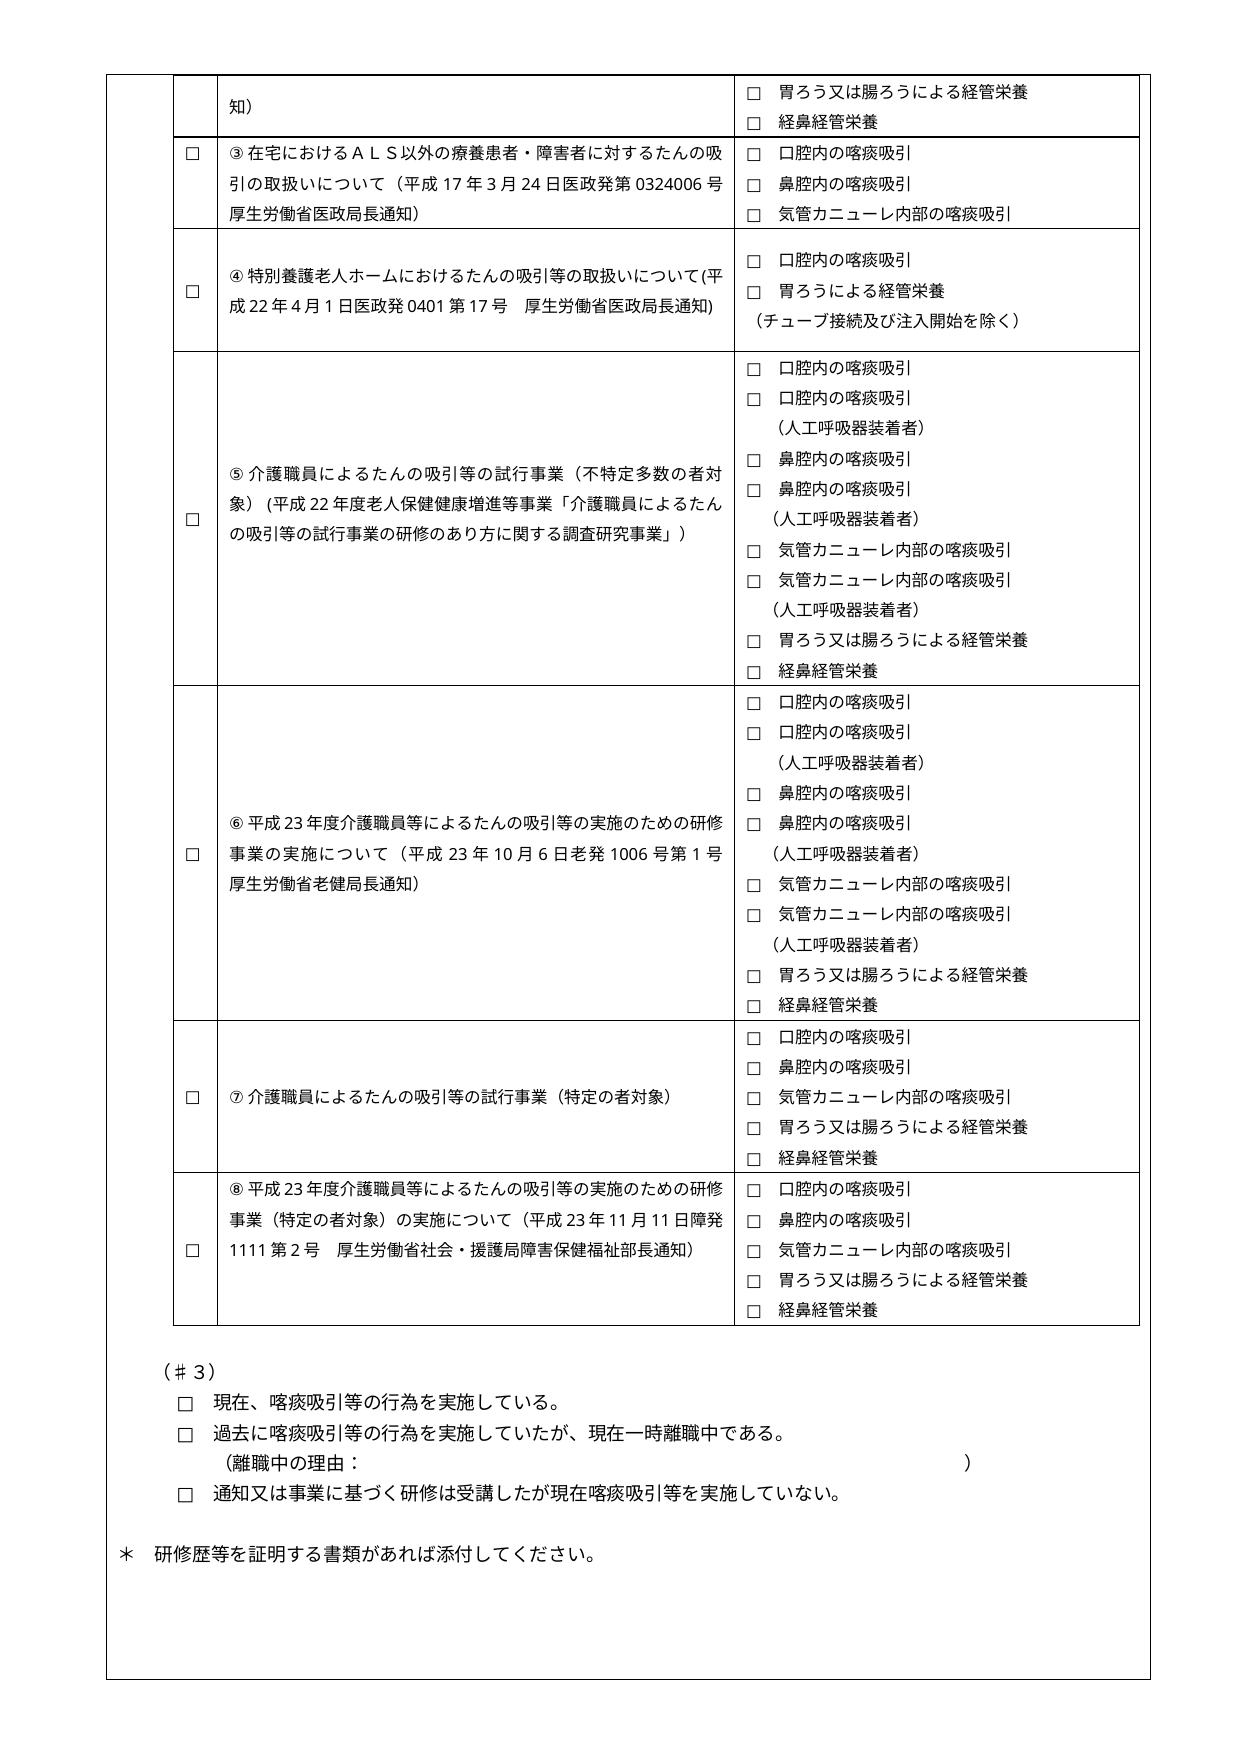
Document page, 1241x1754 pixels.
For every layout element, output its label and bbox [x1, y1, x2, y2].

table_header [107, 75, 1150, 1679]
